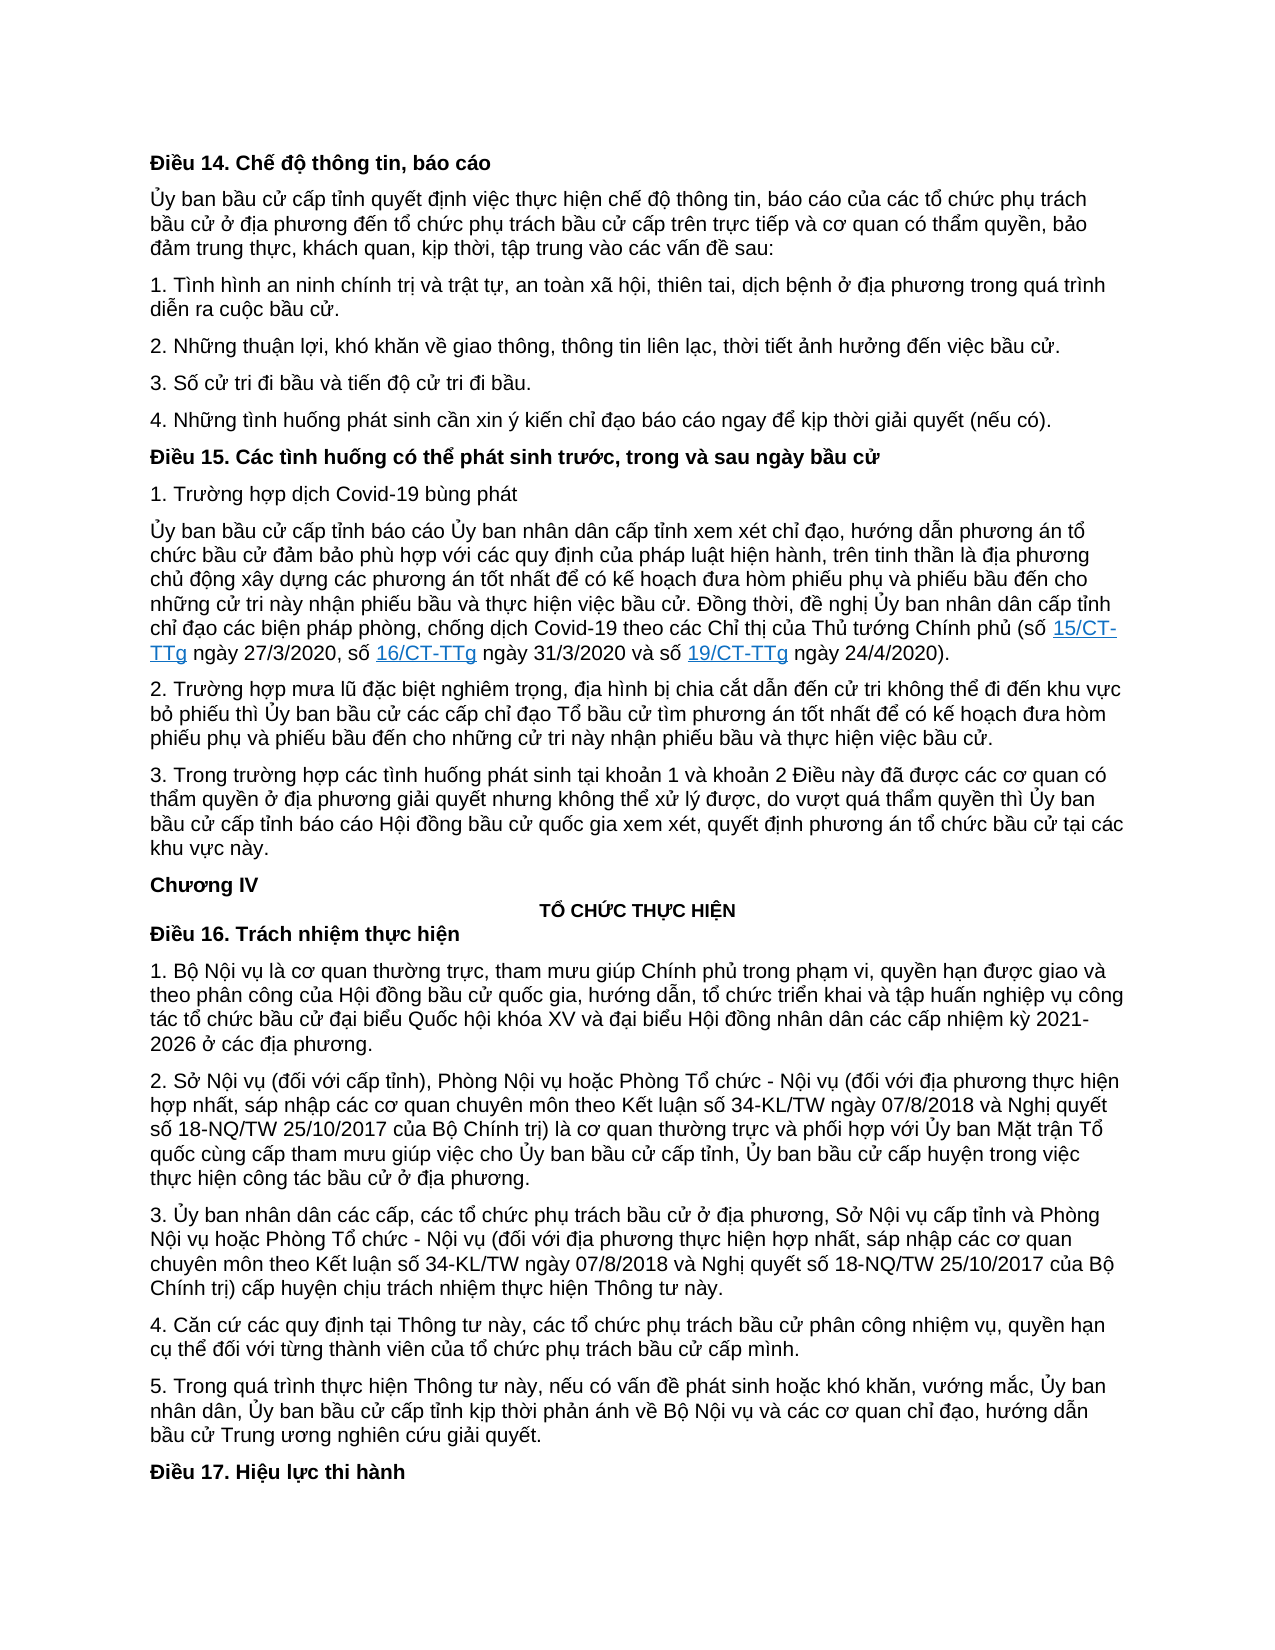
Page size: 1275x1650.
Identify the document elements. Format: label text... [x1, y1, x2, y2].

text Điều 15. Các tình huống có thể phát sinh trước, trong và sau ngày bầu cử [150, 444, 1125, 469]
text 1. Tình hình an ninh chính trị và trật tự, an toàn xã hội, thiên tai, dịch bệnh ở địa phương trong quá trình diễn ra cuộc bầu cử. [150, 272, 1125, 321]
text Chương IV [150, 872, 1125, 897]
text Ủy ban bầu cử cấp tỉnh báo cáo Ủy ban nhân dân cấp tỉnh xem xét chỉ đạo, hướng dẫn phương án tổ chức bầu cử đảm bảo phù hợp với các quy định của pháp luật hiện hành, trên tinh thần là địa phương chủ động xây dựng các phương án tốt nhất để có kế hoạch đưa hòm phiếu phụ và phiếu bầu đến cho những cử tri này nhận phiếu bầu và thực hiện việc bầu cử. Đồng thời, đề nghị Ủy ban nhân dân cấp tỉnh chỉ đạo các biện pháp phòng, chống dịch Covid-19 theo các Chỉ thị của Thủ tướng Chính phủ (số 15/CT-TTg ngày 27/3/2020, số 16/CT-TTg ngày 31/3/2020 và số 19/CT-TTg ngày 24/4/2020). [150, 518, 1125, 664]
text 2. Những thuận lợi, khó khăn về giao thông, thông tin liên lạc, thời tiết ảnh hưởng đến việc bầu cử. [150, 334, 1125, 358]
text 2. Trường hợp mưa lũ đặc biệt nghiêm trọng, địa hình bị chia cắt dẫn đến cử tri không thể đi đến khu vực bỏ phiếu thì Ủy ban bầu cử các cấp chỉ đạo Tổ bầu cử tìm phương án tốt nhất để có kế hoạch đưa hòm phiếu phụ và phiếu bầu đến cho những cử tri này nhận phiếu bầu và thực hiện việc bầu cử. [150, 677, 1125, 750]
text Điều 14. Chế độ thông tin, báo cáo [150, 150, 1125, 174]
text Điều 17. Hiệu lực thi hành [150, 1459, 1125, 1484]
text 1. Bộ Nội vụ là cơ quan thường trực, tham mưu giúp Chính phủ trong phạm vi, quyền hạn được giao và theo phân công của Hội đồng bầu cử quốc gia, hướng dẫn, tổ chức triển khai và tập huấn nghiệp vụ công tác tổ chức bầu cử đại biểu Quốc hội khóa XV và đại biểu Hội đồng nhân dân các cấp nhiệm kỳ 2021-2026 ở các địa phương. [150, 958, 1125, 1056]
text 3. Ủy ban nhân dân các cấp, các tổ chức phụ trách bầu cử ở địa phương, Sở Nội vụ cấp tỉnh và Phòng Nội vụ hoặc Phòng Tổ chức - Nội vụ (đối với địa phương thực hiện hợp nhất, sáp nhập các cơ quan chuyên môn theo Kết luận số 34-KL/TW ngày 07/8/2018 và Nghị quyết số 18-NQ/TW 25/10/2017 của Bộ Chính trị) cấp huyện chịu trách nhiệm thực hiện Thông tư này. [150, 1202, 1125, 1300]
text TỔ CHỨC THỰC HIỆN [150, 897, 1125, 921]
text Điều 16. Trách nhiệm thực hiện [150, 921, 1125, 946]
text 4. Căn cứ các quy định tại Thông tư này, các tổ chức phụ trách bầu cử phân công nhiệm vụ, quyền hạn cụ thể đối với từng thành viên của tổ chức phụ trách bầu cử cấp mình. [150, 1312, 1125, 1361]
text 1. Trường hợp dịch Covid-19 bùng phát [150, 481, 1125, 506]
text 2. Sở Nội vụ (đối với cấp tỉnh), Phòng Nội vụ hoặc Phòng Tổ chức - Nội vụ (đối với địa phương thực hiện hợp nhất, sáp nhập các cơ quan chuyên môn theo Kết luận số 34-KL/TW ngày 07/8/2018 và Nghị quyết số 18-NQ/TW 25/10/2017 của Bộ Chính trị) là cơ quan thường trực và phối hợp với Ủy ban Mặt trận Tổ quốc cùng cấp tham mưu giúp việc cho Ủy ban bầu cử cấp tỉnh, Ủy ban bầu cử cấp huyện trong việc thực hiện công tác bầu cử ở địa phương. [150, 1068, 1125, 1190]
text 3. Số cử tri đi bầu và tiến độ cử tri đi bầu. [150, 371, 1125, 395]
text 3. Trong trường hợp các tình huống phát sinh tại khoản 1 và khoản 2 Điều này đã được các cơ quan có thẩm quyền ở địa phương giải quyết nhưng không thể xử lý được, do vượt quá thẩm quyền thì Ủy ban bầu cử cấp tỉnh báo cáo Hội đồng bầu cử quốc gia xem xét, quyết định phương án tổ chức bầu cử tại các khu vực này. [150, 762, 1125, 860]
text 4. Những tình huống phát sinh cần xin ý kiến chỉ đạo báo cáo ngay để kịp thời giải quyết (nếu có). [150, 407, 1125, 432]
text 5. Trong quá trình thực hiện Thông tư này, nếu có vấn đề phát sinh hoặc khó khăn, vướng mắc, Ủy ban nhân dân, Ủy ban bầu cử cấp tỉnh kịp thời phản ánh về Bộ Nội vụ và các cơ quan chỉ đạo, hướng dẫn bầu cử Trung ương nghiên cứu giải quyết. [150, 1374, 1125, 1447]
text Ủy ban bầu cử cấp tỉnh quyết định việc thực hiện chế độ thông tin, báo cáo của các tổ chức phụ trách bầu cử ở địa phương đến tổ chức phụ trách bầu cử cấp trên trực tiếp và cơ quan có thẩm quyền, bảo đảm trung thực, khách quan, kịp thời, tập trung vào các vấn đề sau: [150, 187, 1125, 260]
